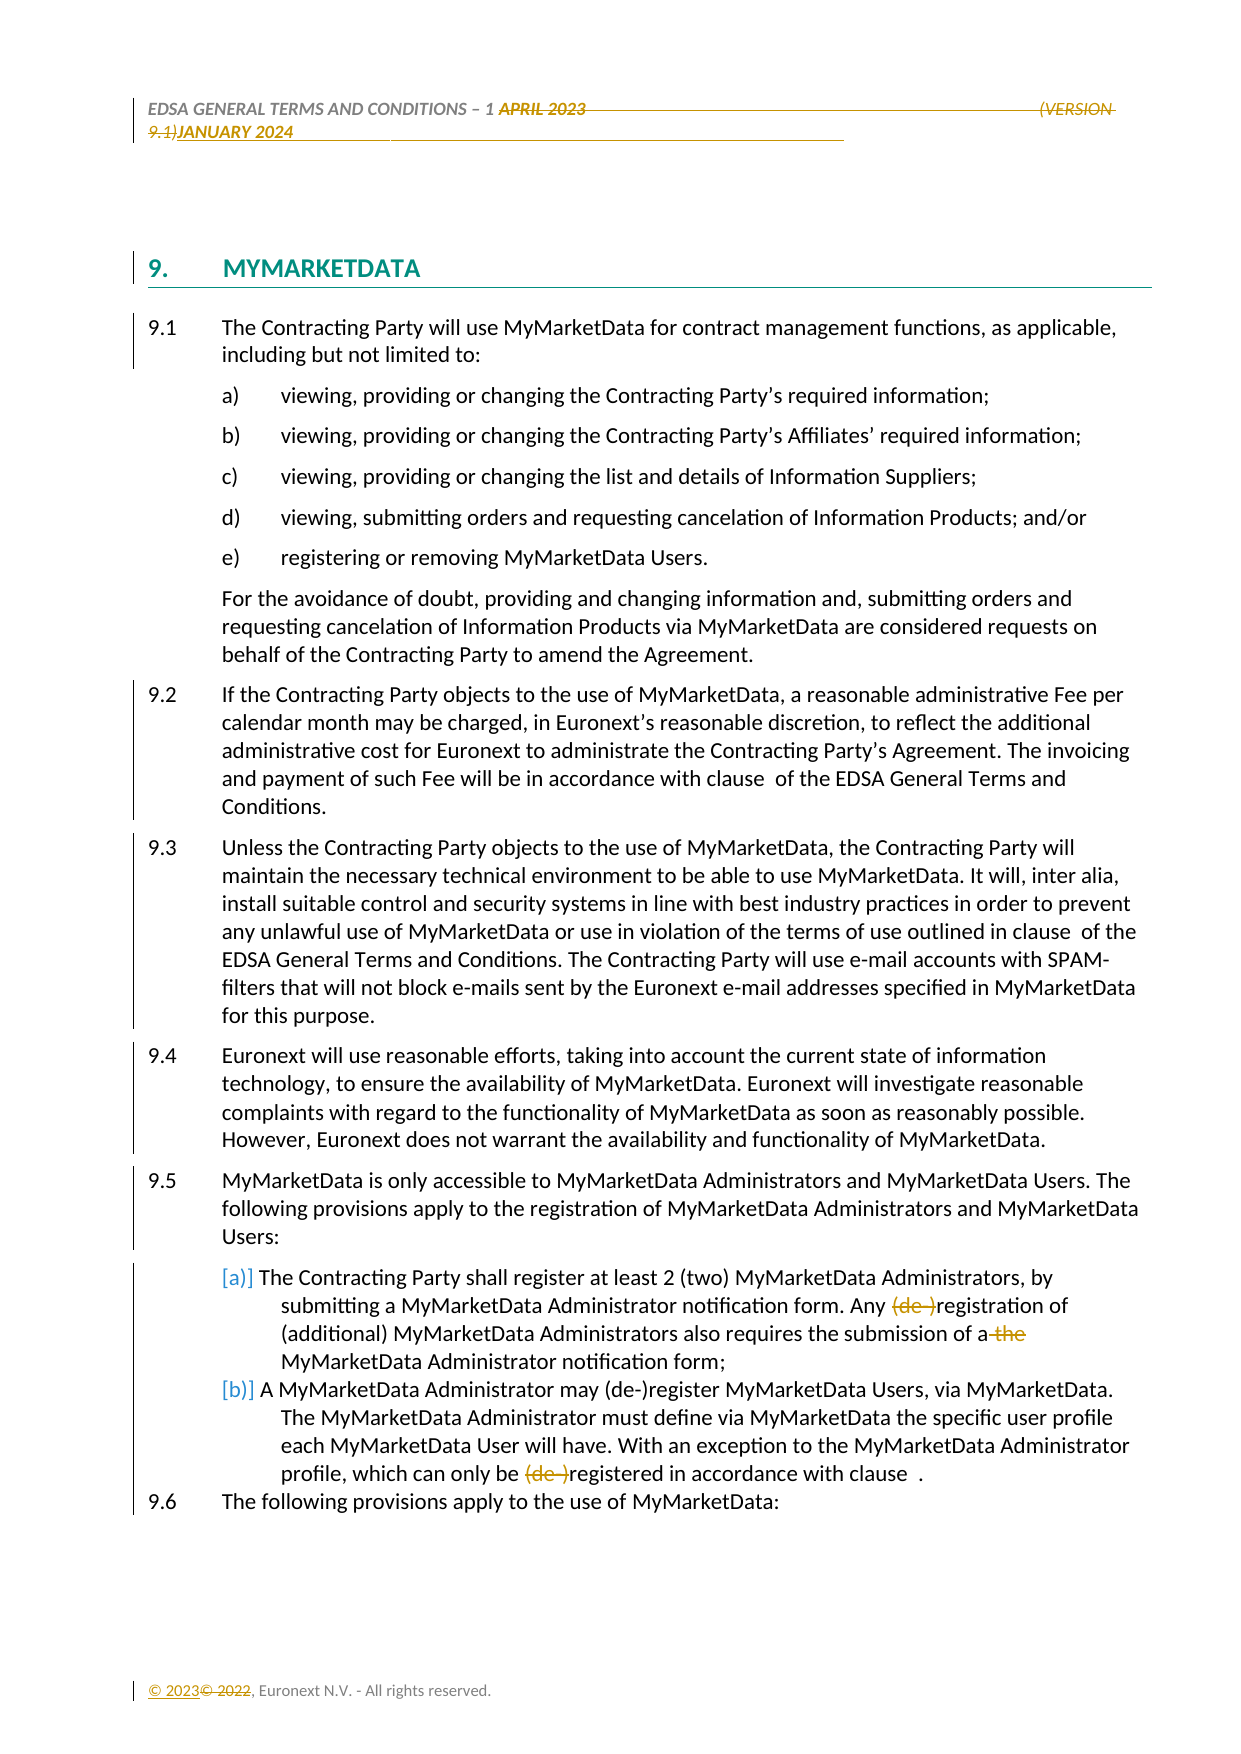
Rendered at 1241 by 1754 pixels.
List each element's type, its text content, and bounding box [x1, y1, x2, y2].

subtitle MyMarketData [148, 251, 1152, 287]
list MyMarketData is only accessible to MyMarketData Administrators and MyMarketData Users. The following provisions apply to the registration of MyMarketData Administrators and MyMarketData Users: [148, 1166, 1152, 1250]
list viewing, submitting orders and requesting cancelation of Information Products; and/or [222, 503, 1152, 531]
list If the Contracting Party objects to the use of MyMarketData, a reasonable administrative Fee per calendar month may be charged, in Euronext’s reasonable discretion, to reflect the additional administrative cost for Euronext to administrate the Contracting Party’s Agreement. The invoicing and payment of such Fee will be in accordance with clause 10 of the EDSA General Terms and Conditions. [148, 680, 1152, 820]
list A MyMarketData Administrator may (de-)register MyMarketData Users, via MyMarketData. The MyMarketData Administrator must define via MyMarketData the specific user profile each MyMarketData User will have. With an exception to the MyMarketData Administrator profile, which can only be registered in accordance with clause 9.5 a). [222, 1375, 1152, 1487]
list Euronext will use reasonable efforts, taking into account the current state of information technology, to ensure the availability of MyMarketData. Euronext will investigate reasonable complaints with regard to the functionality of MyMarketData as soon as reasonably possible. However, Euronext does not warrant the availability and functionality of MyMarketData. [148, 1042, 1152, 1154]
list Unless the Contracting Party objects to the use of MyMarketData, the Contracting Party will maintain the necessary technical environment to be able to use MyMarketData. It will, inter alia, install suitable control and security systems in line with best industry practices in order to prevent any unlawful use of MyMarketData or use in violation of the terms of use outlined in clause 9 of the EDSA General Terms and Conditions. The Contracting Party will use e-mail accounts with SPAM-filters that will not block e-mails sent by the Euronext e-mail addresses specified in MyMarketData for this purpose. [148, 833, 1152, 1029]
list For the avoidance of doubt, providing and changing information and, submitting orders and requesting cancelation of Information Products via MyMarketData are considered requests on behalf of the Contracting Party to amend the Agreement. [222, 584, 1152, 668]
list viewing, providing or changing the Contracting Party’s Affiliates’ required information; [222, 422, 1152, 450]
list registering or removing MyMarketData Users. [222, 543, 1152, 571]
list The following provisions apply to the use of MyMarketData: [148, 1487, 1152, 1515]
list viewing, providing or changing the Contracting Party’s required information; [222, 381, 1152, 409]
list The Contracting Party shall register at least 2 (two) MyMarketData Administrators, by submitting a MyMarketData Administrator notification form. Any registration of (additional) MyMarketData Administrators also requires the submission of a MyMarketData Administrator notification form; [222, 1263, 1152, 1375]
list The Contracting Party will use MyMarketData for contract management functions, as applicable, including but not limited to: [148, 313, 1152, 369]
list viewing, providing or changing the list and details of Information Suppliers; [222, 462, 1152, 490]
